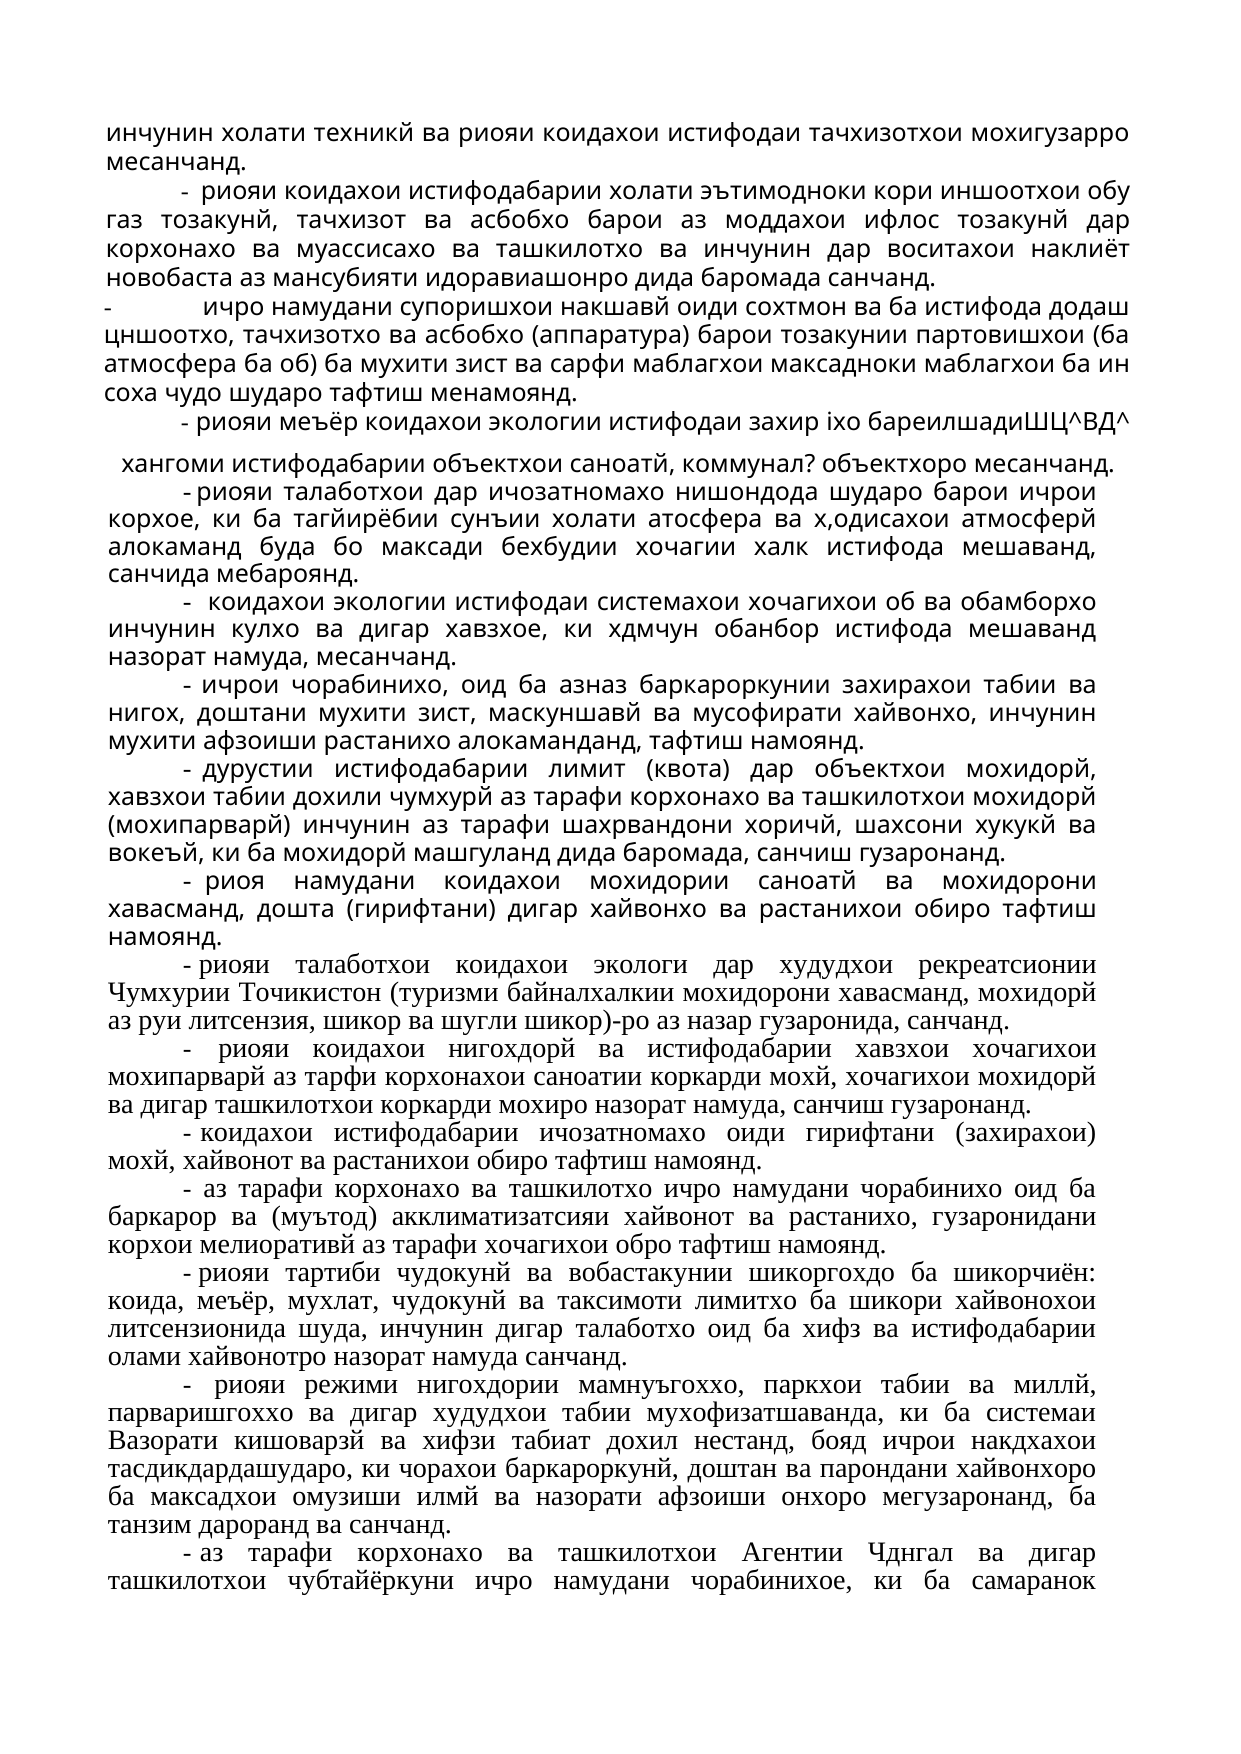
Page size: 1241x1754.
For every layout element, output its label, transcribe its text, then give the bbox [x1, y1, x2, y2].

list аз тарафи корхонахо ва ташкилотхо ичро намудани чорабинихо оид ба баркарор ва (муътод) акклиматизатсияи хайвонот ва растанихо, гузаронидани корхои мелиоративй аз тарафи хочагихои обро тафтиш намоянд. [108, 1175, 1097, 1259]
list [106, 118, 1131, 176]
list коидахои истифодабарии ичозатномахо оиди гирифтани (захирахои) мохй, хайвонот ва растанихои обиро тафтиш намоянд. [108, 1119, 1097, 1175]
list ичро намудани супоришхои накшавй оиди сохтмон ва ба истифода додаш цншоотхо, тачхизотхо ва асбобхо (аппаратура) барои тозакунии партовишхои (ба атмосфера ба об) ба мухити зист ва сарфи маблагхои максадноки маблагхои ба ин соха чудо шударо тафтиш менамоянд. [103, 292, 1131, 408]
list дурустии истифодабарии лимит (квота) дар объектхои мохидорй, хавзхои табии дохили чумхурй аз тарафи корхонахо ва ташкилотхои мохидорй (мохипарварй) инчунин аз тарафи шахрвандони хоричй, шахсони хукукй ва вокеъй, ки ба мохидорй машгуланд дида баромада, санчиш гузаронанд. [108, 755, 1097, 867]
list риоя намудани коидахои мохидории саноатй ва мохидорони хавасманд, дошта (гирифтани) дигар хайвонхо ва растанихои обиро тафтиш намоянд. [108, 867, 1097, 951]
list риояи меъёр коидахои экологии истифодаи захир ixo бареилшадиШЦ^ВД^ [106, 408, 1137, 437]
list риояи талаботхои коидахои экологи дар худудхои рекреатсионии Чумхурии Точикистон (туризми байналхалкии мохидорони хавасманд, мохидорй аз руи литсензия, шикор ва шугли шикор)-ро аз назар гузаронида, санчанд. [108, 951, 1097, 1035]
list риояи тартиби чудокунй ва вобастакунии шикоргохдо ба шикорчиён: коида, меъёр, мухлат, чудокунй ва таксимоти лимитхо ба шикори хайвонохои литсензионида шуда, инчунин дигар талаботхо оид ба хифз ва истифодабарии олами хайвонотро назорат намуда санчанд. [108, 1259, 1097, 1371]
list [108, 1539, 1097, 1595]
list риояи режими нигохдории мамнуъгоххо, паркхои табии ва миллй, парваришгоххо ва дигар худудхои табии мухофизатшаванда, ки ба системаи Вазорати кишоварзй ва хифзи табиат дохил нестанд, бояд ичрои накдхахои тасдикдардашударо, ки чорахои баркароркунй, доштан ва парондани хайвонхоро ба максадхои омузиши илмй ва назорати афзоиши онхоро мегузаронанд, ба танзим дароранд ва санчанд. [108, 1371, 1097, 1539]
list риояи коидахои истифодабарии холати эътимодноки кори иншоотхои обу газ тозакунй, тачхизот ва асбобхо барои аз моддахои ифлос тозакунй дар корхонахо ва муассисахо ва ташкилотхо ва инчунин дар воситахои наклиёт новобаста аз мансубияти идоравиашонро дида баромада санчанд. [106, 176, 1131, 292]
list ичрои чорабинихо, оид ба азназ баркароркунии захирахои табии ва нигох, доштани мухити зист, маскуншавй ва мусофирати хайвонхо, инчунин мухити афзоиши растанихо алокаманданд, тафтиш намоянд. [108, 671, 1097, 755]
list риояи коидахои нигохдорй ва истифодабарии хавзхои хочагихои мохипарварй аз тарфи корхонахои саноатии коркарди мохй, хочагихои мохидорй ва дигар ташкилотхои коркарди мохиро назорат намуда, санчиш гузаронанд. [108, 1035, 1097, 1119]
list коидахои экологии истифодаи системахои хочагихои об ва обамборхо инчунин кулхо ва дигар хавзхое, ки хдмчун обанбор истифода мешаванд назорат намуда, месанчанд. [108, 588, 1097, 671]
list риояи талаботхои дар ичозатномахо нишондода шударо барои ичрои корхое, ки ба тагйирёбии сунъии холати атосфера ва х,одисахои атмосферй алокаманд буда бо максади бехбудии хочагии халк истифода мешаванд, санчида мебароянд. [108, 478, 1097, 588]
text хангоми истифодабарии объектхои саноатй, коммунал? объектхоро месанчанд. [106, 449, 1131, 478]
